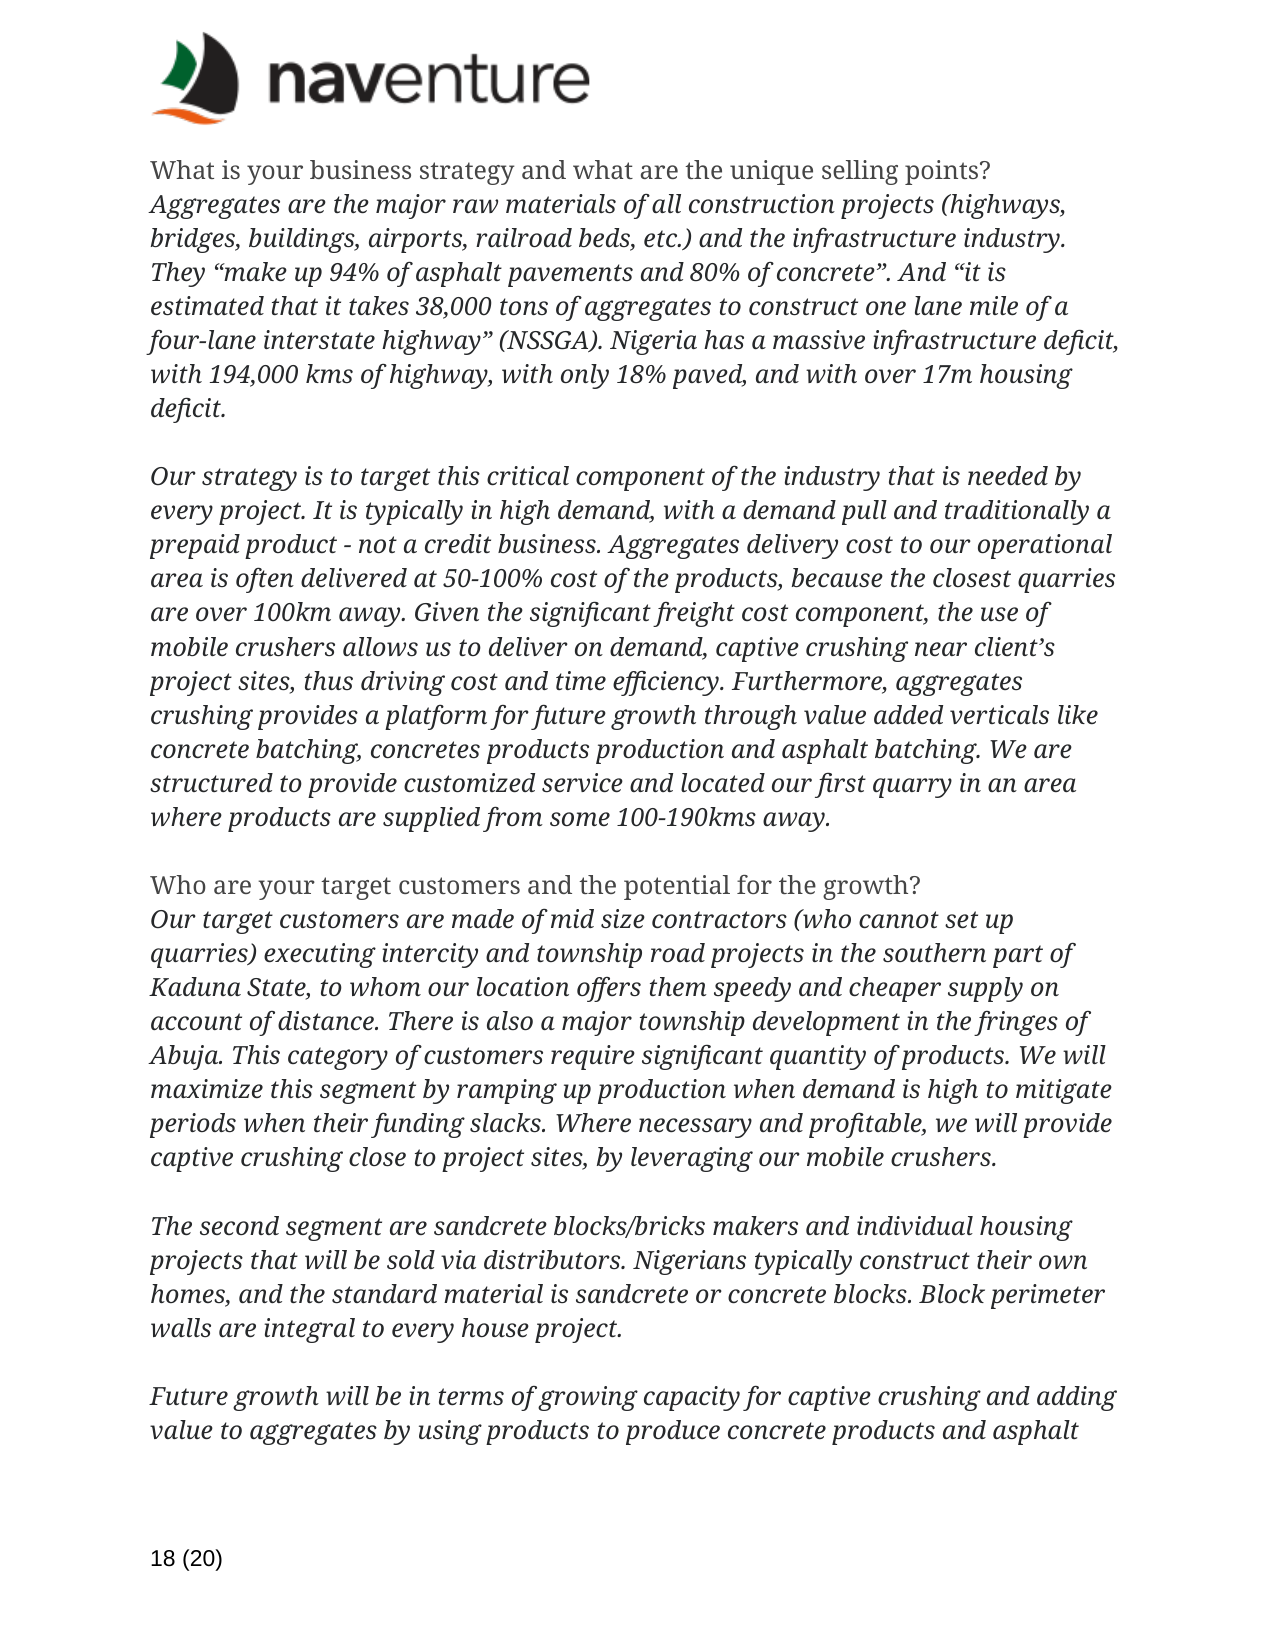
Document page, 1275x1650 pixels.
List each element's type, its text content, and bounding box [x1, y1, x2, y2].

text Our target customers are made of mid size contractors (who cannot set up quarries) executing intercity and township road projects in the southern part of Kaduna State, to whom our location offers them speedy and cheaper supply on account of distance. There is also a major township development in the fringes of Abuja. This category of customers require significant quantity of products. We will maximize this segment by ramping up production when demand is high to mitigate periods when their funding slacks. Where necessary and profitable, we will provide captive crushing close to project sites, by leveraging our mobile crushers. [150, 902, 1125, 1174]
picture [150, 0, 593, 149]
text Who are your target customers and the potential for the growth? [150, 868, 1125, 902]
text The second segment are sandcrete blocks/bricks makers and individual housing projects that will be sold via distributors. Nigerians typically construct their own homes, and the standard material is sandcrete or concrete blocks. Block perimeter walls are integral to every house project. [150, 1208, 1125, 1344]
text What is your business strategy and what are the unique selling points? [150, 152, 1125, 186]
text Aggregates are the major raw materials of all construction projects (highways, bridges, buildings, airports, railroad beds, etc.) and the infrastructure industry. They “make up 94% of asphalt pavements and 80% of concrete”. And “it is estimated that it takes 38,000 tons of aggregates to construct one lane mile of a four-lane interstate highway” (NSSGA). Nigeria has a massive infrastructure deficit, with 194,000 kms of highway, with only 18% paved, and with over 17m housing deficit. [150, 186, 1125, 425]
text Our strategy is to target this critical component of the industry that is needed by every project. It is typically in high demand, with a demand pull and traditionally a prepaid product - not a credit business. Aggregates delivery cost to our operational area is often delivered at 50-100% cost of the products, because the closest quarries are over 100km away. Given the significant freight cost component, the use of mobile crushers allows us to deliver on demand, captive crushing near client’s project sites, thus driving cost and time efficiency. Furthermore, aggregates crushing provides a platform for future growth through value added verticals like concrete batching, concretes products production and asphalt batching. We are structured to provide customized service and located our first quarry in an area where products are supplied from some 100-190kms away. [150, 459, 1125, 833]
